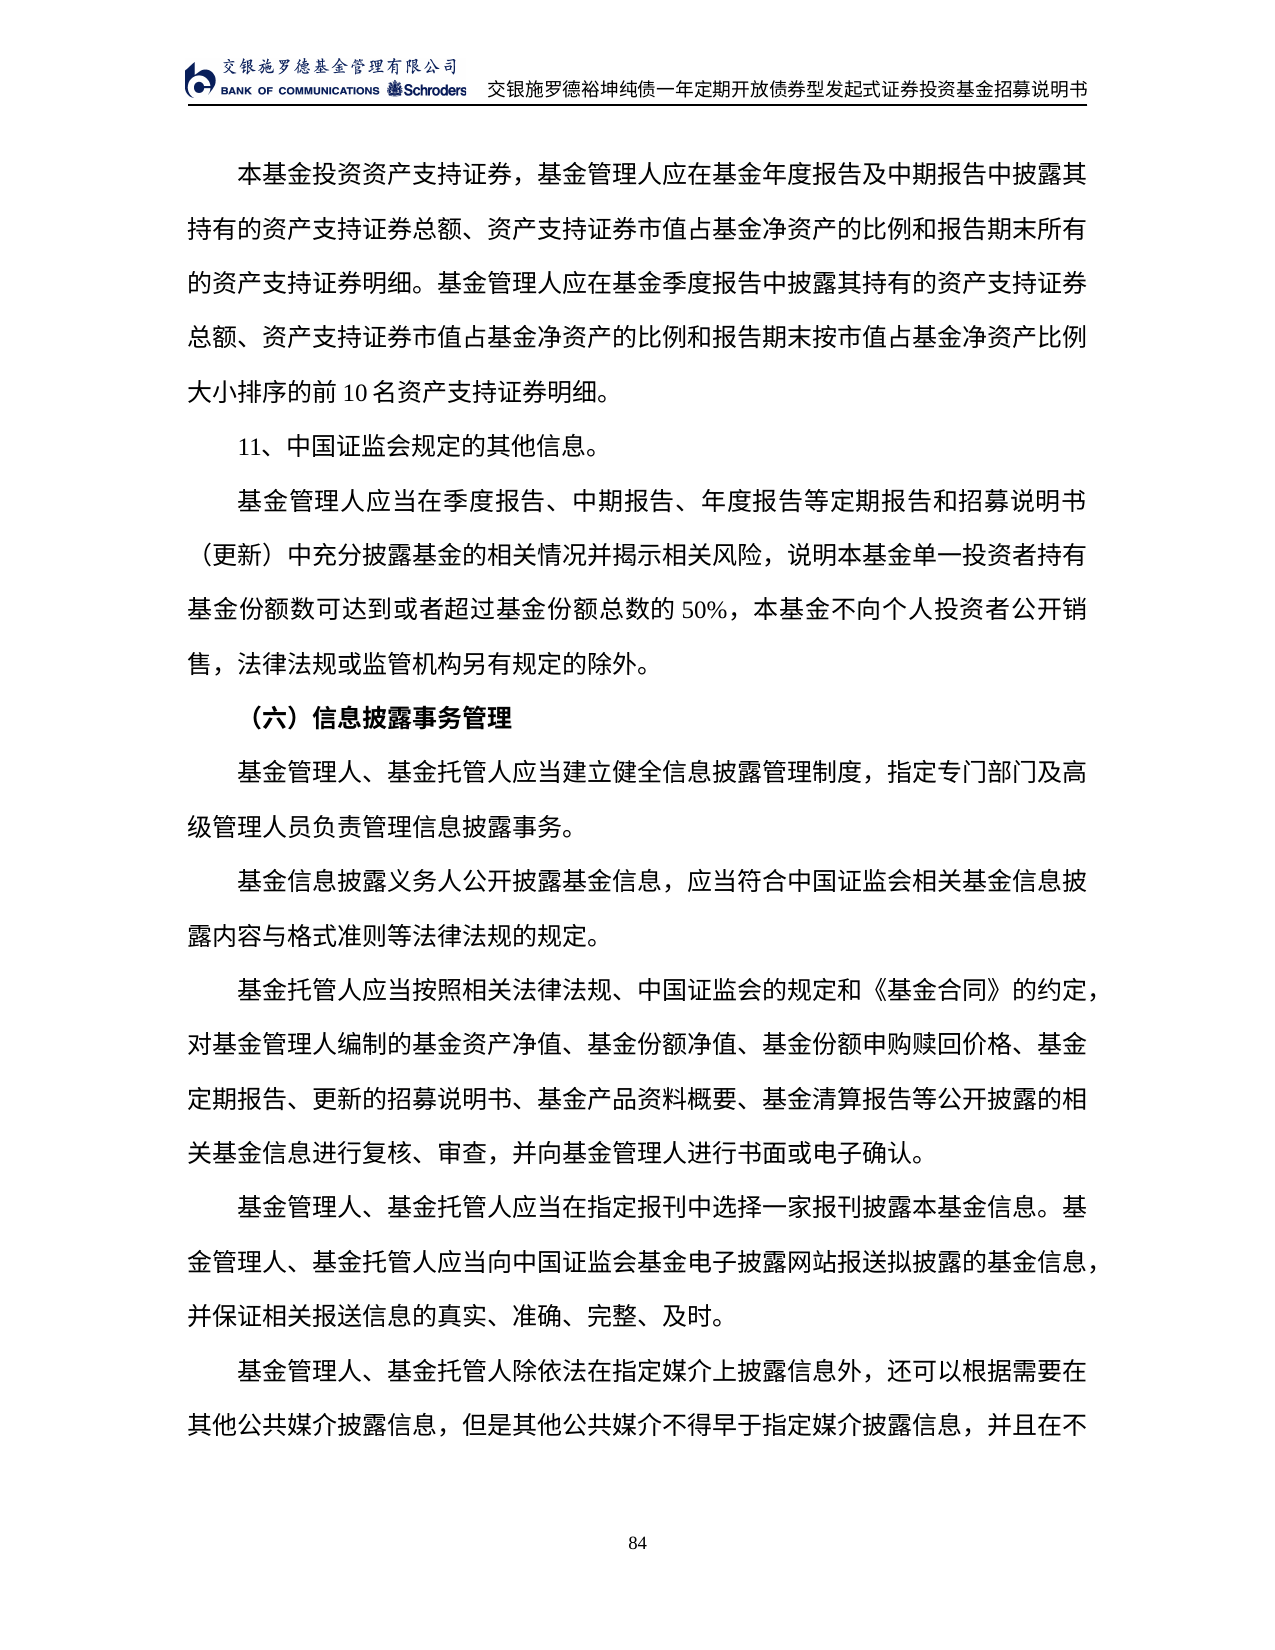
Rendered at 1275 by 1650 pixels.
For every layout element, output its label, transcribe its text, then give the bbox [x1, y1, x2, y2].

text 基金托管人应当按照相关法律法规、中国证监会的规定和《基金合同》的约定，对基金管理人编制的基金资产净值、基金份额净值、基金份额申购赎回价格、基金定期报告、更新的招募说明书、基金产品资料概要、基金清算报告等公开披露的相关基金信息进行复核、审查，并向基金管理人进行书面或电子确认。 [187, 970, 1087, 1170]
text 11、中国证监会规定的其他信息。 [187, 427, 1087, 463]
text 基金管理人应当在季度报告、中期报告、年度报告等定期报告和招募说明书（更新）中充分披露基金的相关情况并揭示相关风险，说明本基金单一投资者持有基金份额数可达到或者超过基金份额总数的50%，本基金不向个人投资者公开销售，法律法规或监管机构另有规定的除外。 [187, 481, 1087, 680]
text （六）信息披露事务管理 [187, 698, 1087, 735]
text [187, 1351, 1087, 1442]
text 基金信息披露义务人公开披露基金信息，应当符合中国证监会相关基金信息披露内容与格式准则等法律法规的规定。 [187, 862, 1087, 952]
text 本基金投资资产支持证券，基金管理人应在基金年度报告及中期报告中披露其持有的资产支持证券总额、资产支持证券市值占基金净资产的比例和报告期末所有的资产支持证券明细。基金管理人应在基金季度报告中披露其持有的资产支持证券总额、资产支持证券市值占基金净资产的比例和报告期末按市值占基金净资产比例大小排序的前10名资产支持证券明细。 [187, 155, 1087, 408]
picture [185, 58, 467, 98]
text 基金管理人、基金托管人应当建立健全信息披露管理制度，指定专门部门及高级管理人员负责管理信息披露事务。 [187, 753, 1087, 843]
text 基金管理人、基金托管人应当在指定报刊中选择一家报刊披露本基金信息。基金管理人、基金托管人应当向中国证监会基金电子披露网站报送拟披露的基金信息，并保证相关报送信息的真实、准确、完整、及时。 [187, 1188, 1087, 1333]
